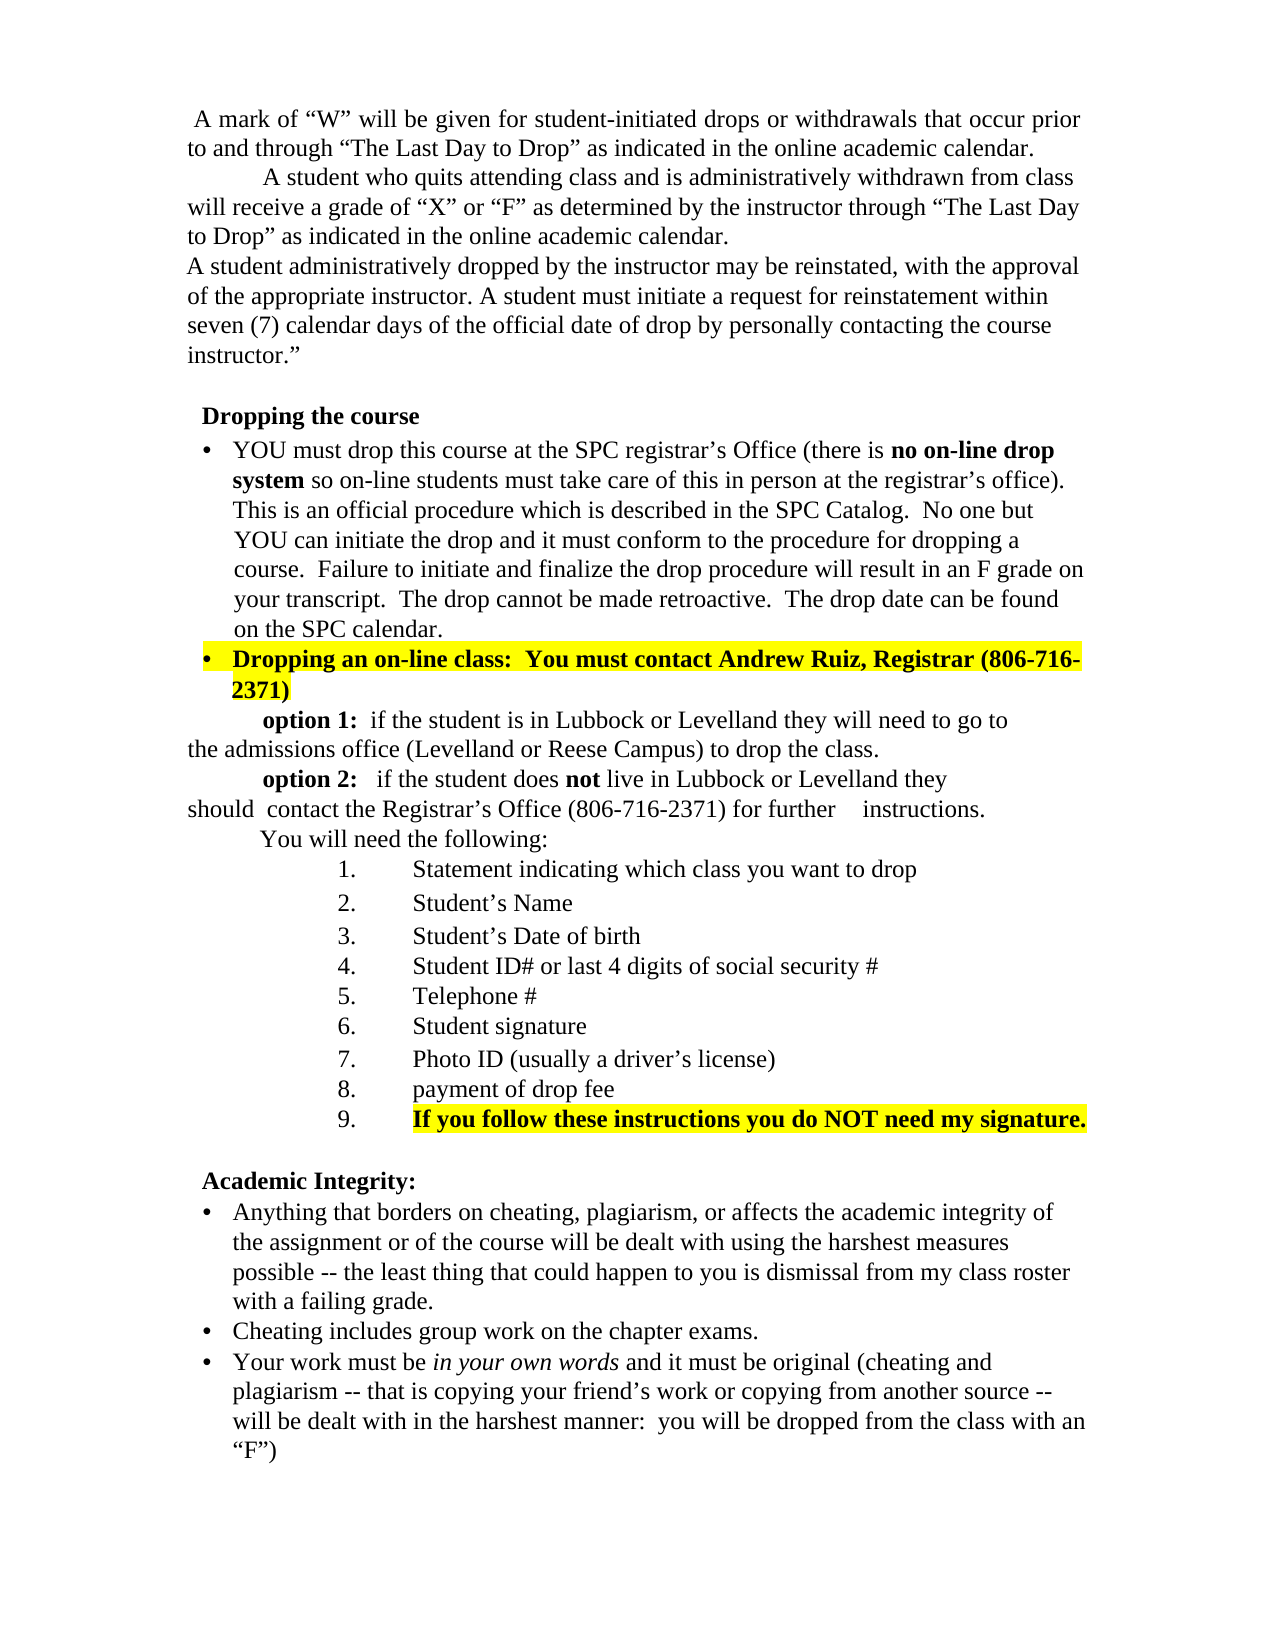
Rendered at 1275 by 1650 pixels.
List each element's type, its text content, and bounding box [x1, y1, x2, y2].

list YOU must drop this course at the SPC registrar’s Office (there is no on-line drop system so on-line students must take care of this in person at the registrar’s office). [202, 436, 1088, 494]
list Statement indicating which class you want to drop [337, 854, 1088, 883]
text 2371) [186, 675, 1088, 703]
list Student ID# or last 4 digits of social security # [337, 951, 1088, 980]
text Dropping the course [202, 401, 1149, 430]
list Your work must be in your own words and it must be original (cheating and plagiarism -- that is copying your friend’s work or copying from another source -- will be dealt with in the harshest manner: you will be dropped from the class with an “F”) [202, 1347, 1088, 1464]
text A student administratively dropped by the instructor may be reinstated, with the approval of the appropriate instructor. A student must initiate a request for reinstatement within seven (7) calendar days of the official date of drop by personally contacting the course instructor.” [186, 251, 1088, 369]
text option 2: if the student does not live in Lubbock or Levelland they should contact the Registrar’s Office (806-716-2371) for further instructions. [186, 764, 1088, 823]
text You will need the following: [186, 824, 1149, 853]
text option 1: if the student is in Lubbock or Levelland they will need to go to the admissions office (Levelland or Reese Campus) to drop the class. [186, 705, 1088, 763]
list Student’s Name [337, 888, 1088, 916]
list Anything that borders on cheating, plagiarism, or affects the academic integrity of the assignment or of the course will be dealt with using the harshest measures possible -- the least thing that could happen to you is dismissal from my class roster with a failing grade. [202, 1197, 1088, 1315]
list Dropping an on-line class: You must contact Andrew Ruiz, Registrar (806-716- [202, 644, 1088, 673]
text A mark of “W” will be given for student-initiated drops or withdrawals that occur prior to and through “The Last Day to Drop” as indicated in the online academic calendar. [186, 105, 1082, 162]
list Student signature [337, 1011, 1088, 1040]
text Academic Integrity: [202, 1166, 1149, 1195]
text This is an official procedure which is described in the SPC Catalog. No one but YOU can initiate the drop and it must conform to the procedure for dropping a course. Failure to initiate and finalize the drop procedure will result in an F grade on your transcript. The drop cannot be made retroactive. The drop date can be found on the SPC calendar. [232, 495, 1088, 642]
list Cheating includes group work on the chapter exams. [202, 1316, 1088, 1345]
list payment of drop fee [337, 1074, 1088, 1103]
list Photo ID (usually a driver’s license) [337, 1044, 1088, 1073]
text A student who quits attending class and is administratively withdrawn from class will receive a grade of “X” or “F” as determined by the instructor through “The Last Day to Drop” as indicated in the online academic calendar. [186, 162, 1088, 250]
list Telephone # [337, 981, 1088, 1010]
list Student’s Date of birth [337, 921, 1088, 950]
